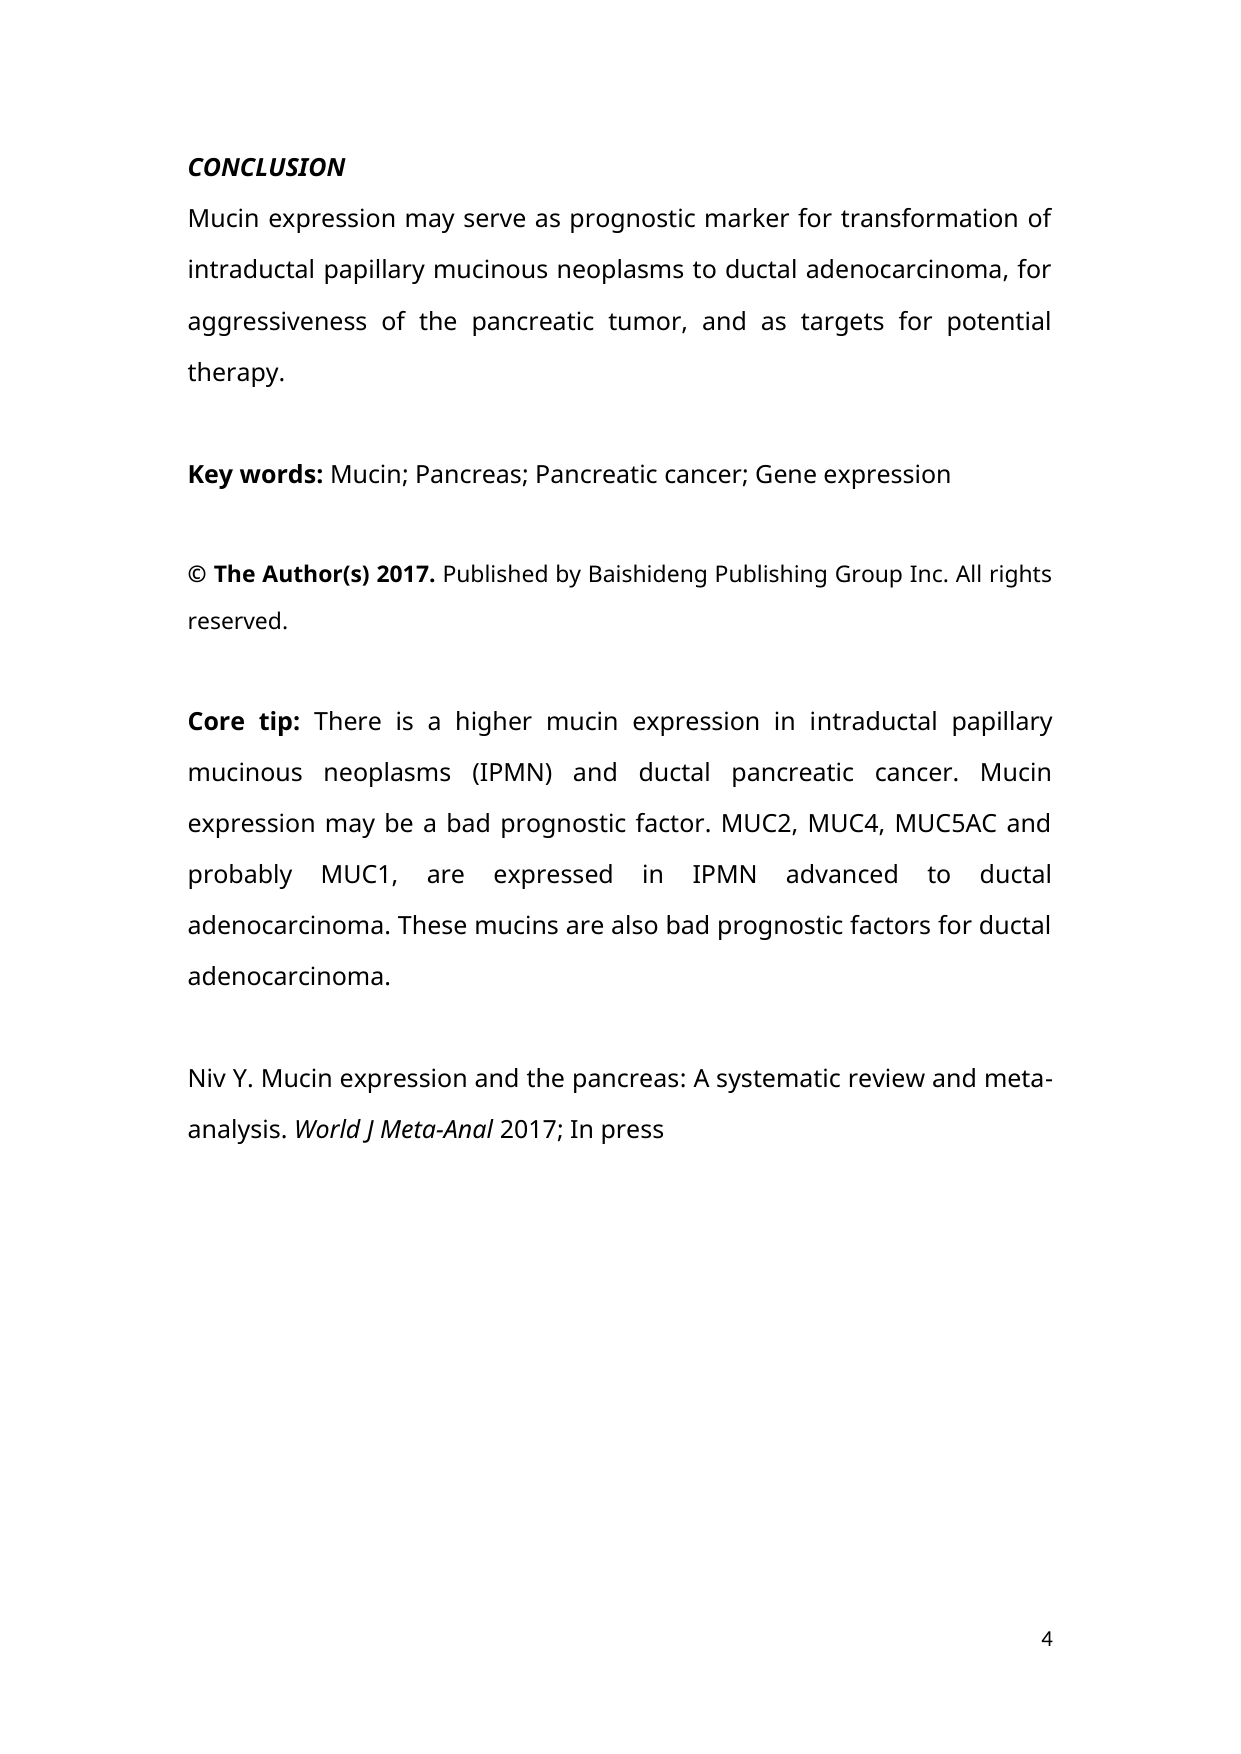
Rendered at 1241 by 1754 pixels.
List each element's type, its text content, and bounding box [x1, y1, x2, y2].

text Key words: Mucin; Pancreas; Pancreatic cancer; Gene expression [187, 456, 1053, 490]
text © The Author(s) 2017. Published by Baishideng Publishing Group Inc. All rights reserved. [187, 558, 1053, 636]
text Niv Y. Mucin expression and the pancreas: A systematic review and meta-analysis. World J Meta-Anal 2017; In press [187, 1060, 1053, 1146]
text Core tip: There is a higher mucin expression in intraductal papillary mucinous neoplasms (IPMN) and ductal pancreatic cancer. Mucin expression may be a bad prognostic factor. MUC2, MUC4, MUC5AC and probably MUC1, are expressed in IPMN advanced to ductal adenocarcinoma. These mucins are also bad prognostic factors for ductal adenocarcinoma. [187, 703, 1053, 992]
text Mucin expression may serve as prognostic marker for transformation of intraductal papillary mucinous neoplasms to ductal adenocarcinoma, for aggressiveness of the pancreatic tumor, and as targets for potential therapy. [187, 201, 1053, 388]
text CONCLUSION [187, 150, 1053, 184]
